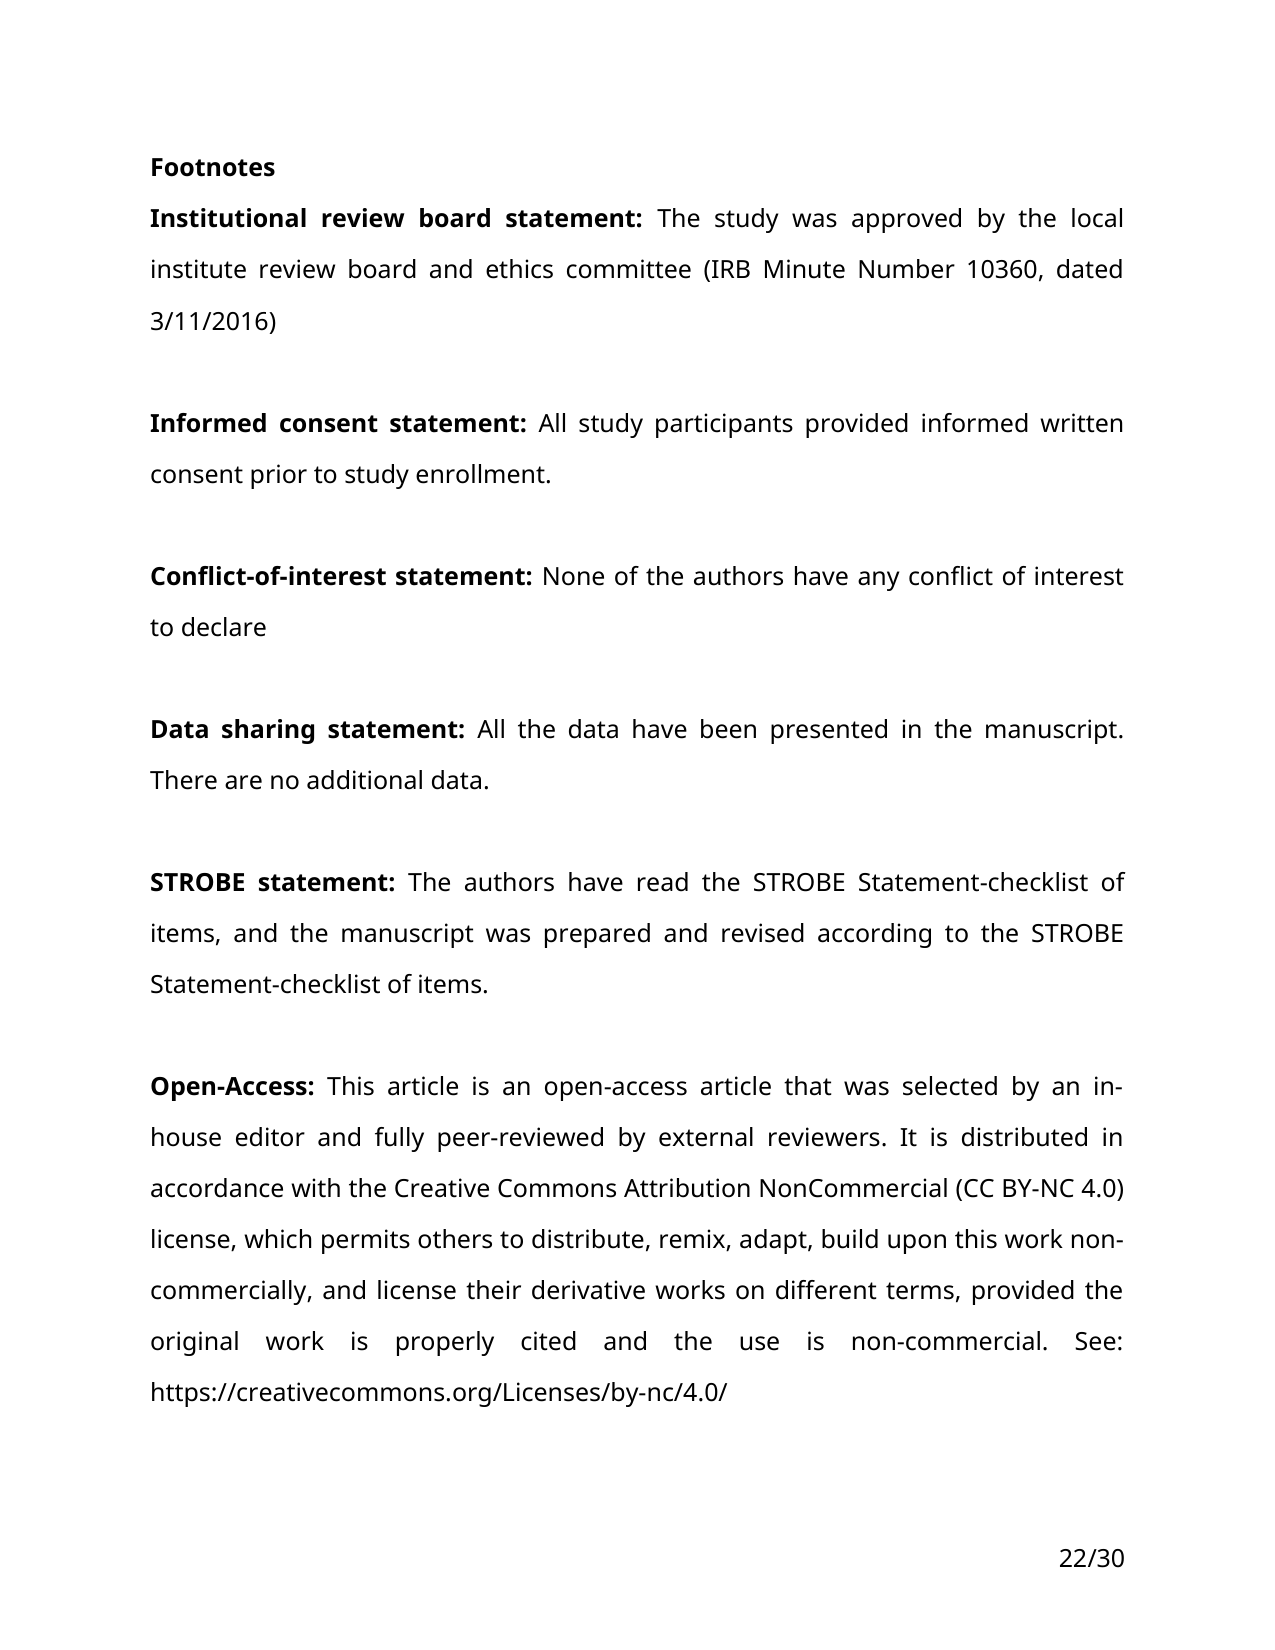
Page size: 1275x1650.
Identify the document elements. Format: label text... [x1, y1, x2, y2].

text Institutional review board statement: The study was approved by the local institute review board and ethics committee (IRB Minute Number 10360, dated 3/11/2016) [150, 201, 1125, 337]
text Open-Access: This article is an open-access article that was selected by an in-house editor and fully peer-reviewed by external reviewers. It is distributed in accordance with the Creative Commons Attribution NonCommercial (CC BY-NC 4.0) license, which permits others to distribute, remix, adapt, build upon this work non-commercially, and license their derivative works on different terms, provided the original work is properly cited and the use is non-commercial. See: https://creativecommons.org/Licenses/by-nc/4.0/ [150, 1069, 1125, 1409]
text Data sharing statement: All the data have been presented in the manuscript. There are no additional data. [150, 711, 1125, 797]
text Informed consent statement: All study participants provided informed written consent prior to study enrollment. [150, 405, 1125, 490]
text STROBE statement: The authors have read the STROBE Statement-checklist of items, and the manuscript was prepared and revised according to the STROBE Statement-checklist of items. [150, 950, 1125, 1001]
text Conflict-of-interest statement: None of the authors have any conflict of interest to declare [150, 558, 1125, 643]
text STROBE statement: The authors have read the STROBE Statement-checklist of items, and the manuscript was prepared and revised according to the STROBE Statement-checklist of items. [150, 864, 1125, 916]
text Footnotes [150, 150, 1125, 184]
